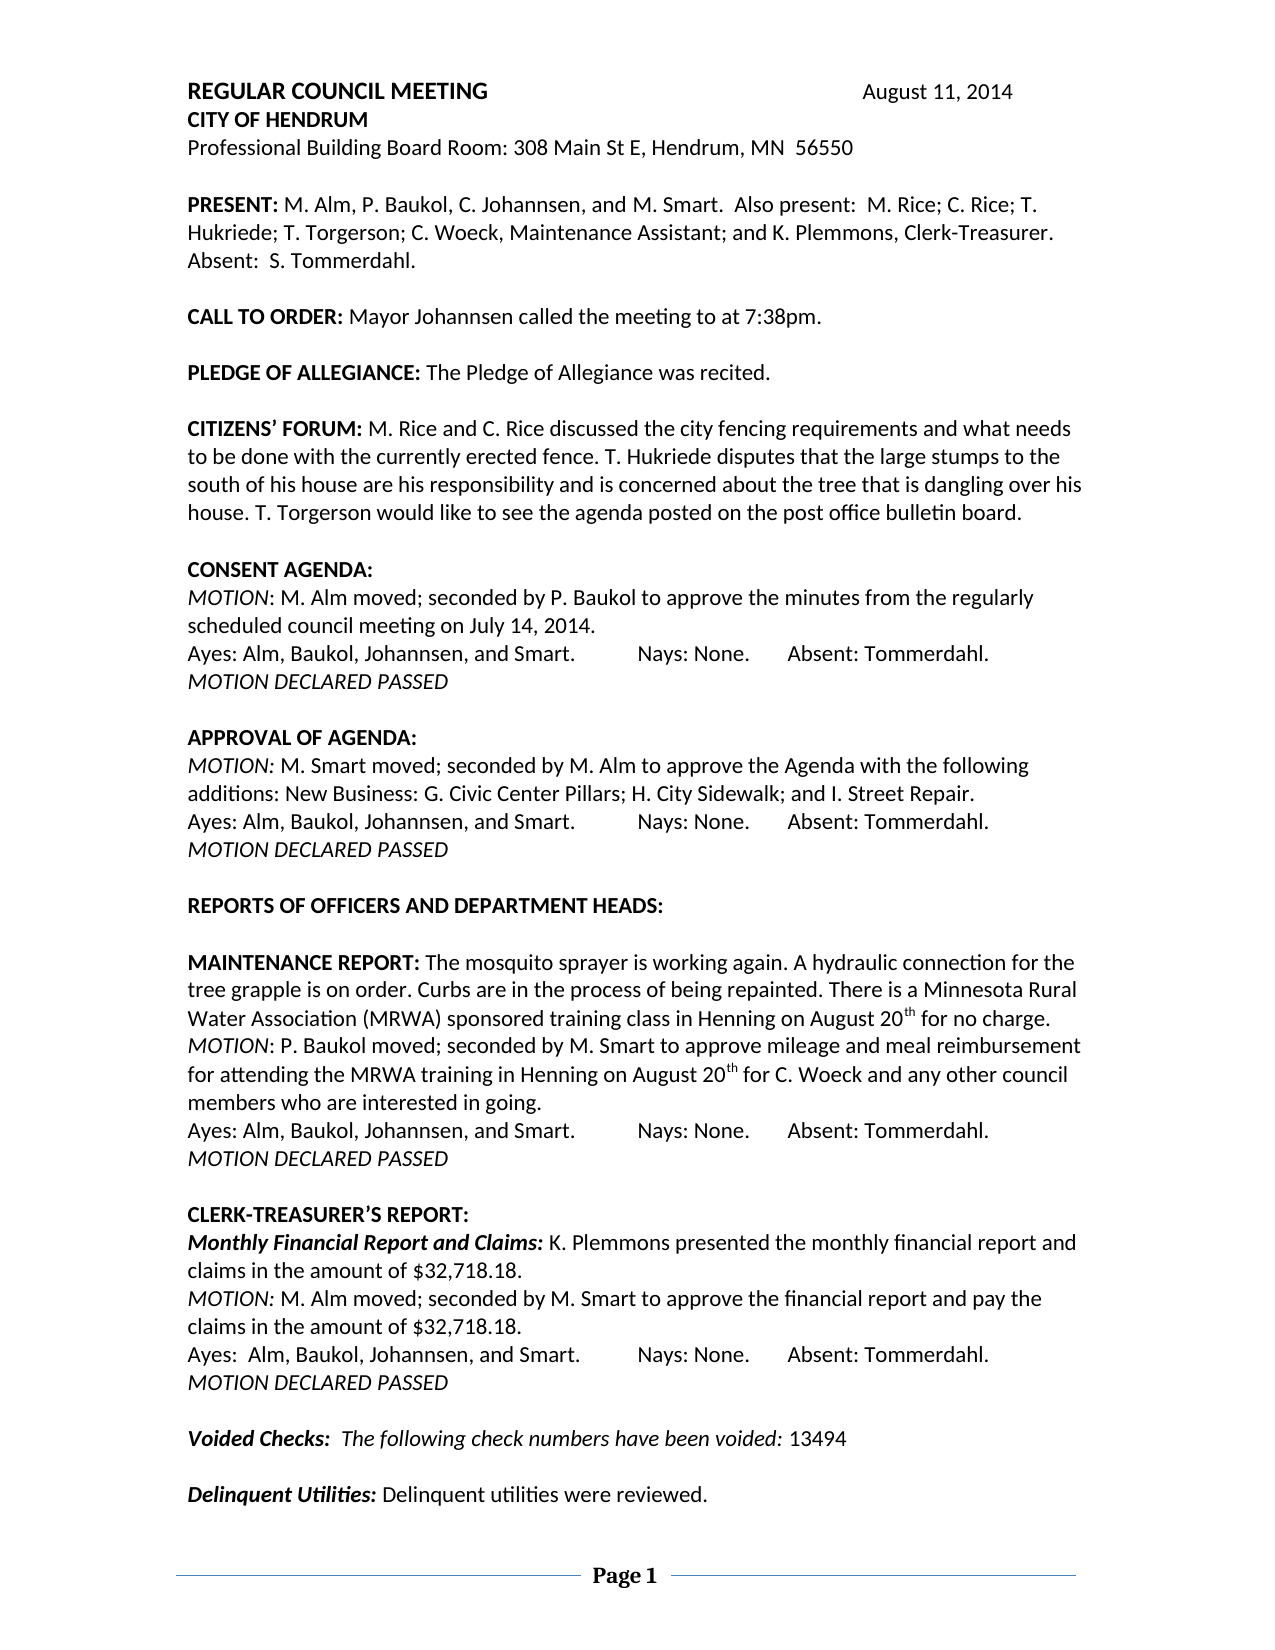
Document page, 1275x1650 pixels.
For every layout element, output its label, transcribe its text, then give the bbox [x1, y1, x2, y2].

text PLEDGE OF ALLEGIANCE: The Pledge of Allegiance was recited. [187, 358, 1087, 386]
text Professional Building Board Room: 308 Main St E, Hendrum, MN 56550 [187, 133, 1087, 162]
text MOTION: M. Alm moved; seconded by M. Smart to approve the financial report and pay the claims in the amount of $32,718.18. [187, 1284, 1087, 1340]
text CONSENT AGENDA: [187, 555, 1087, 583]
text Ayes: Alm, Baukol, Johannsen, and Smart. Nays: None. Absent: Tommerdahl. [187, 1116, 1087, 1144]
text CLERK-TREASURER’S REPORT: [187, 1200, 1087, 1228]
text MOTION DECLARED PASSED [187, 667, 1087, 695]
text Delinquent Utilities: Delinquent utilities were reviewed. [187, 1480, 1087, 1508]
text PRESENT: M. Alm, P. Baukol, C. Johannsen, and M. Smart. Also present: M. Rice; C. Rice; T. Hukriede; T. Torgerson; C. Woeck, Maintenance Assistant; and K. Plemmons, Clerk-Treasurer. Absent: S. Tommerdahl. [187, 190, 1087, 274]
text MOTION DECLARED PASSED [187, 1144, 1087, 1172]
text MAINTENANCE REPORT: The mosquito sprayer is working again. A hydraulic connection for the tree grapple is on order. Curbs are in the process of being repainted. There is a Minnesota Rural Water Association (MRWA) sponsored training class in Henning on August 20th for no charge. [187, 948, 1087, 1032]
text Ayes: Alm, Baukol, Johannsen, and Smart. Nays: None. Absent: Tommerdahl. [187, 639, 1087, 667]
text Monthly Financial Report and Claims: K. Plemmons presented the monthly financial report and claims in the amount of $32,718.18. [187, 1228, 1087, 1284]
text REPORTS OF OFFICERS AND DEPARTMENT HEADS: [187, 892, 1087, 919]
text MOTION: P. Baukol moved; seconded by M. Smart to approve mileage and meal reimbursement for attending the MRWA training in Henning on August 20th for C. Woeck and any other council members who are interested in going. [187, 1032, 1087, 1116]
text APPROVAL OF AGENDA: [187, 723, 1087, 751]
text CITIZENS’ FORUM: M. Rice and C. Rice discussed the city fencing requirements and what needs to be done with the currently erected fence. T. Hukriede disputes that the large stumps to the south of his house are his responsibility and is concerned about the tree that is dangling over his house. T. Torgerson would like to see the agenda posted on the post office bulletin board. [187, 414, 1087, 527]
text MOTION DECLARED PASSED [187, 836, 1087, 863]
text Ayes: Alm, Baukol, Johannsen, and Smart. Nays: None. Absent: Tommerdahl. [187, 1340, 1087, 1368]
subtitle REGULAR COUNCIL MEETING August 11, 2014 [187, 75, 1087, 106]
text Voided Checks: The following check numbers have been voided: 13494 [187, 1424, 1087, 1452]
text Ayes: Alm, Baukol, Johannsen, and Smart. Nays: None. Absent: Tommerdahl. [187, 807, 1087, 836]
text MOTION DECLARED PASSED [187, 1368, 1087, 1396]
subtitle CITY OF HENDRUM [187, 106, 1087, 133]
text MOTION: M. Smart moved; seconded by M. Alm to approve the Agenda with the following additions: New Business: G. Civic Center Pillars; H. City Sidewalk; and I. Street Repair. [187, 751, 1087, 807]
text MOTION: M. Alm moved; seconded by P. Baukol to approve the minutes from the regularly scheduled council meeting on July 14, 2014. [187, 583, 1087, 639]
text CALL TO ORDER: Mayor Johannsen called the meeting to at 7:38pm. [187, 302, 1087, 330]
